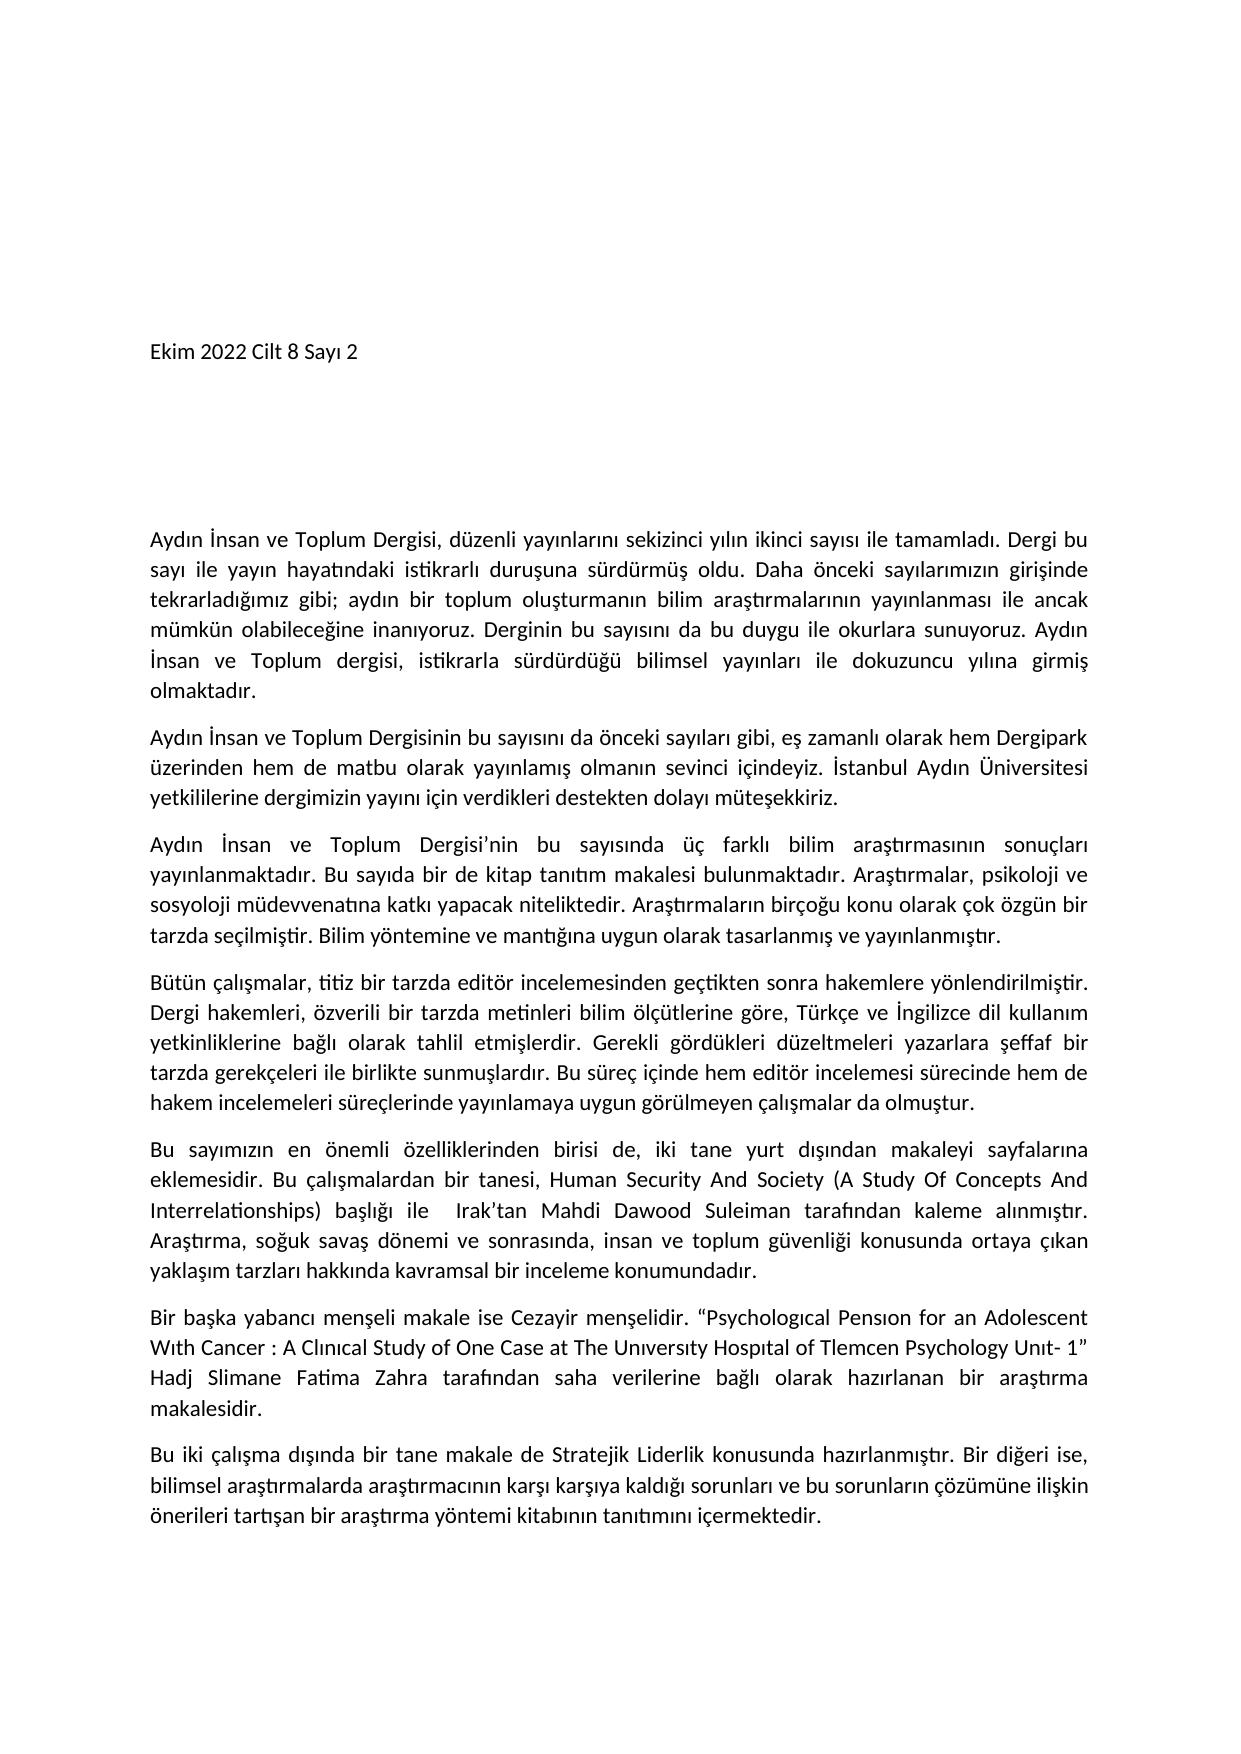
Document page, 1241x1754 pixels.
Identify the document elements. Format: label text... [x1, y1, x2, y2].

text Aydın İnsan ve Toplum Dergisi’nin bu sayısında üç farklı bilim araştırmasının sonuçları yayınlanmaktadır. Bu sayıda bir de kitap tanıtım makalesi bulunmaktadır. Araştırmalar, psikoloji ve sosyoloji müdevvenatına katkı yapacak niteliktedir. Araştırmaların birçoğu konu olarak çok özgün bir tarzda seçilmiştir. Bilim yöntemine ve mantığına uygun olarak tasarlanmış ve yayınlanmıştır. [150, 830, 1090, 949]
text Aydın İnsan ve Toplum Dergisinin bu sayısını da önceki sayıları gibi, eş zamanlı olarak hem Dergipark üzerinden hem de matbu olarak yayınlamış olmanın sevinci içindeyiz. İstanbul Aydın Üniversitesi yetkililerine dergimizin yayını için verdikleri destekten dolayı müteşekkiriz. [150, 723, 1090, 811]
text Ekim 2022 Cilt 8 Sayı 2 [150, 337, 1090, 366]
text Bütün çalışmalar, titiz bir tarzda editör incelemesinden geçtikten sonra hakemlere yönlendirilmiştir. Dergi hakemleri, özverili bir tarzda metinleri bilim ölçütlerine göre, Türkçe ve İngilizce dil kullanım yetkinliklerine bağlı olarak tahlil etmişlerdir. Gerekli gördükleri düzeltmeleri yazarlara şeffaf bir tarzda gerekçeleri ile birlikte sunmuşlardır. Bu süreç içinde hem editör incelemesi sürecinde hem de hakem incelemeleri süreçlerinde yayınlamaya uygun görülmeyen çalışmalar da olmuştur. [150, 968, 1090, 1117]
text Aydın İnsan ve Toplum Dergisi, düzenli yayınlarını sekizinci yılın ikinci sayısı ile tamamladı. Dergi bu sayı ile yayın hayatındaki istikrarlı duruşuna sürdürmüş oldu. Daha önceki sayılarımızın girişinde tekrarladığımız gibi; aydın bir toplum oluşturmanın bilim araştırmalarının yayınlanması ile ancak mümkün olabileceğine inanıyoruz. Derginin bu sayısını da bu duygu ile okurlara sunuyoruz. Aydın İnsan ve Toplum dergisi, istikrarla sürdürdüğü bilimsel yayınları ile dokuzuncu yılına girmiş olmaktadır. [150, 525, 1090, 704]
text Bu iki çalışma dışında bir tane makale de Stratejik Liderlik konusunda hazırlanmıştır. Bir diğeri ise, bilimsel araştırmalarda araştırmacının karşı karşıya kaldığı sorunları ve bu sorunların çözümüne ilişkin önerileri tartışan bir araştırma yöntemi kitabının tanıtımını içermektedir. [150, 1441, 1090, 1529]
text Bir başka yabancı menşeli makale ise Cezayir menşelidir. “Psychologıcal Pensıon for an Adolescent Wıth Cancer : A Clınıcal Study of One Case at The Unıversıty Hospıtal of Tlemcen Psychology Unıt- 1” Hadj Slimane Fatima Zahra tarafından saha verilerine bağlı olarak hazırlanan bir araştırma makalesidir. [150, 1303, 1090, 1422]
text Bu sayımızın en önemli özelliklerinden birisi de, iki tane yurt dışından makaleyi sayfalarına eklemesidir. Bu çalışmalardan bir tanesi, Human Security And Society (A Study Of Concepts And Interrelationships) başlığı ile Irak’tan Mahdi Dawood Suleiman tarafından kaleme alınmıştır. Araştırma, soğuk savaş dönemi ve sonrasında, insan ve toplum güvenliği konusunda ortaya çıkan yaklaşım tarzları hakkında kavramsal bir inceleme konumundadır. [150, 1135, 1090, 1284]
